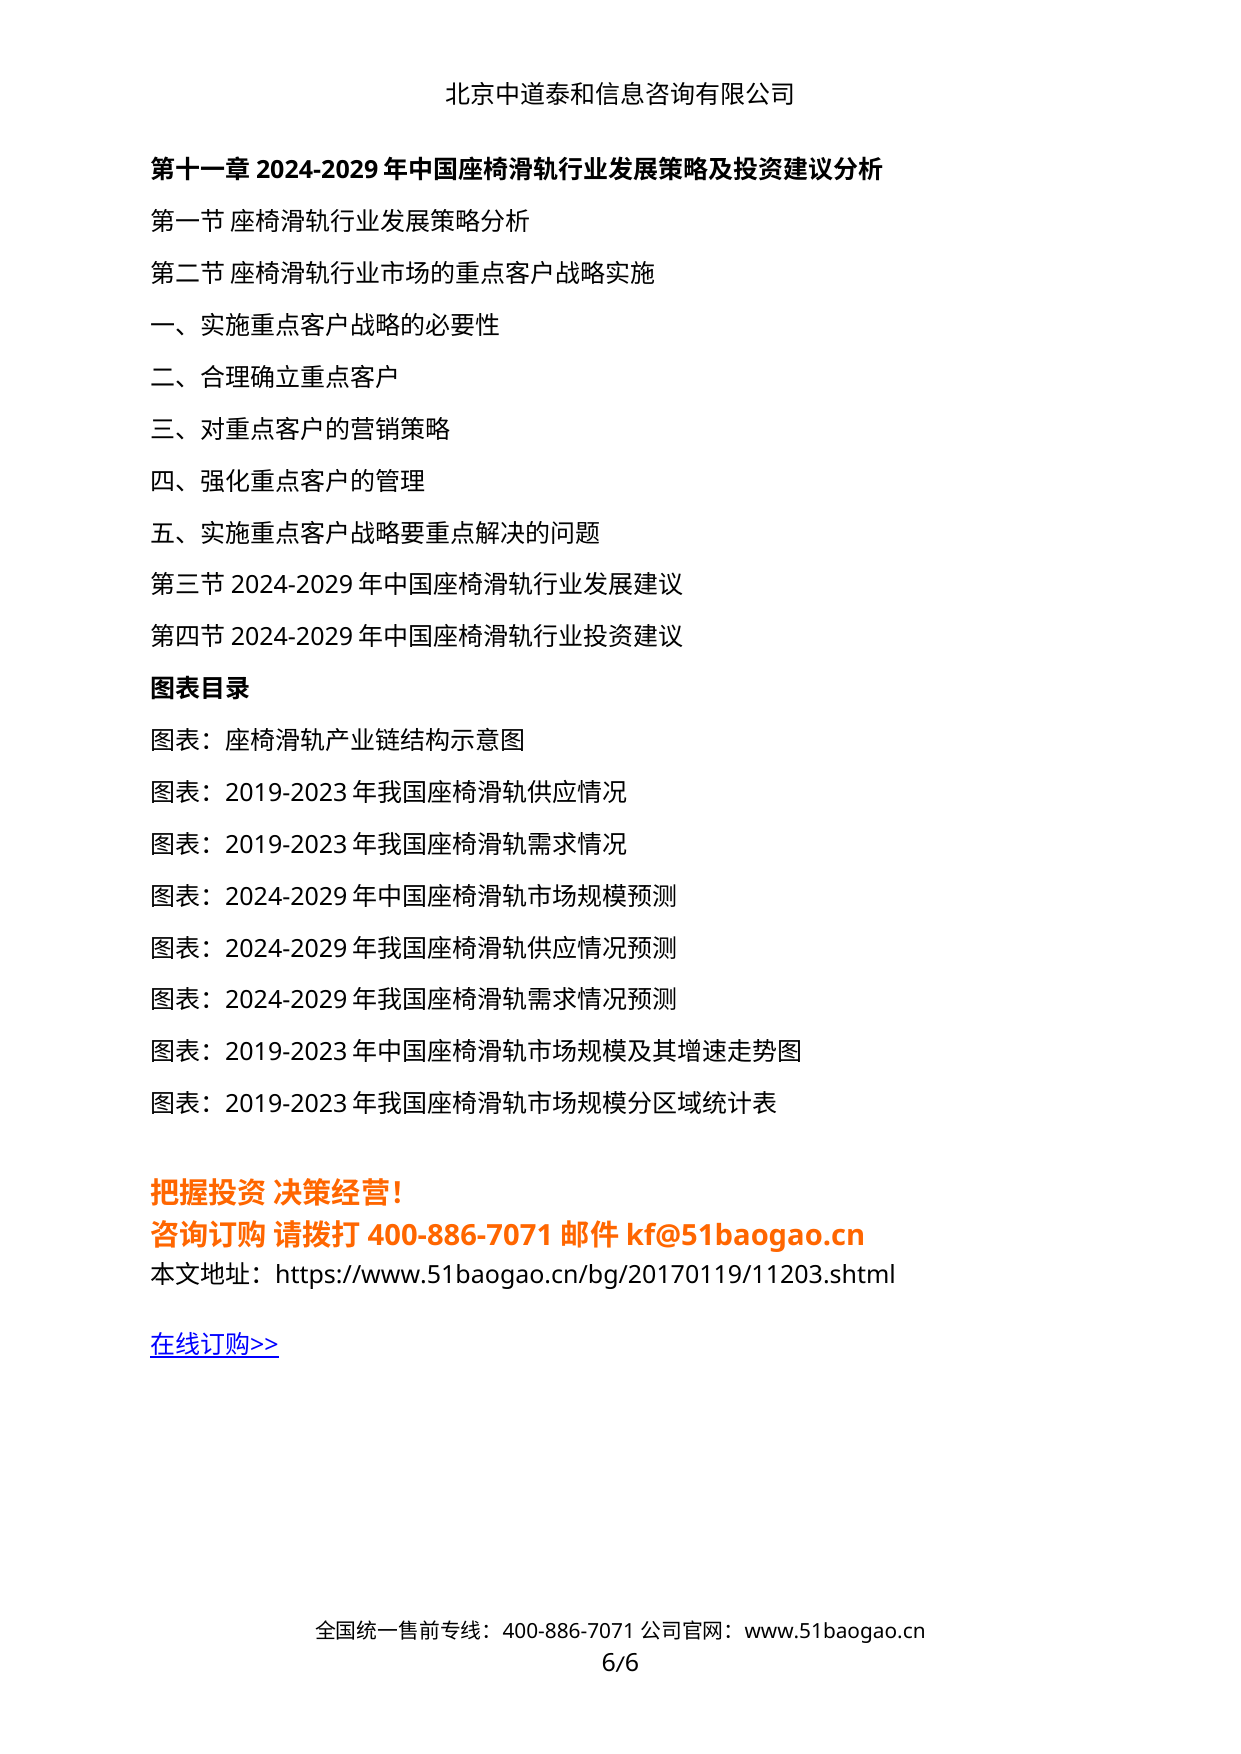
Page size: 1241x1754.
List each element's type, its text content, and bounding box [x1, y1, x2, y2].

text 图表：2024-2029年中国座椅滑轨市场规模预测 [150, 876, 1090, 912]
text 图表：2024-2029年我国座椅滑轨需求情况预测 [150, 980, 1090, 1016]
text 在线订购>> [150, 1291, 1090, 1361]
text 图表：2019-2023年中国座椅滑轨市场规模及其增速走势图 [150, 1032, 1090, 1068]
text 第三节 2024-2029年中国座椅滑轨行业发展建议 [150, 565, 1090, 601]
text 五、实施重点客户战略要重点解决的问题 [150, 513, 1090, 549]
text 一、实施重点客户战略的必要性 [150, 306, 1090, 342]
text 图表：2019-2023年我国座椅滑轨需求情况 [150, 824, 1090, 861]
text 图表目录 [150, 669, 1090, 705]
text 图表：座椅滑轨产业链结构示意图 [150, 721, 1090, 757]
text 第四节 2024-2029年中国座椅滑轨行业投资建议 [150, 617, 1090, 653]
text 第一节 座椅滑轨行业发展策略分析 [150, 202, 1090, 238]
text 二、合理确立重点客户 [150, 357, 1090, 394]
text 四、强化重点客户的管理 [150, 461, 1090, 497]
text 图表：2019-2023年我国座椅滑轨供应情况 [150, 772, 1090, 809]
text 图表：2024-2029年我国座椅滑轨供应情况预测 [150, 928, 1090, 964]
text 第二节 座椅滑轨行业市场的重点客户战略实施 [150, 254, 1090, 290]
text 三、对重点客户的营销策略 [150, 409, 1090, 446]
text 图表：2019-2023年我国座椅滑轨市场规模分区域统计表 [150, 1084, 1090, 1120]
text 把握投资 决策经营！咨询订购 请拨打 400-886-7071 邮件 kf@51baogao.cn本文地址：https://www.51baogao.cn/bg/20170119/11203.shtml [150, 1136, 1090, 1291]
text 第十一章 2024-2029年中国座椅滑轨行业发展策略及投资建议分析 [150, 150, 1090, 186]
